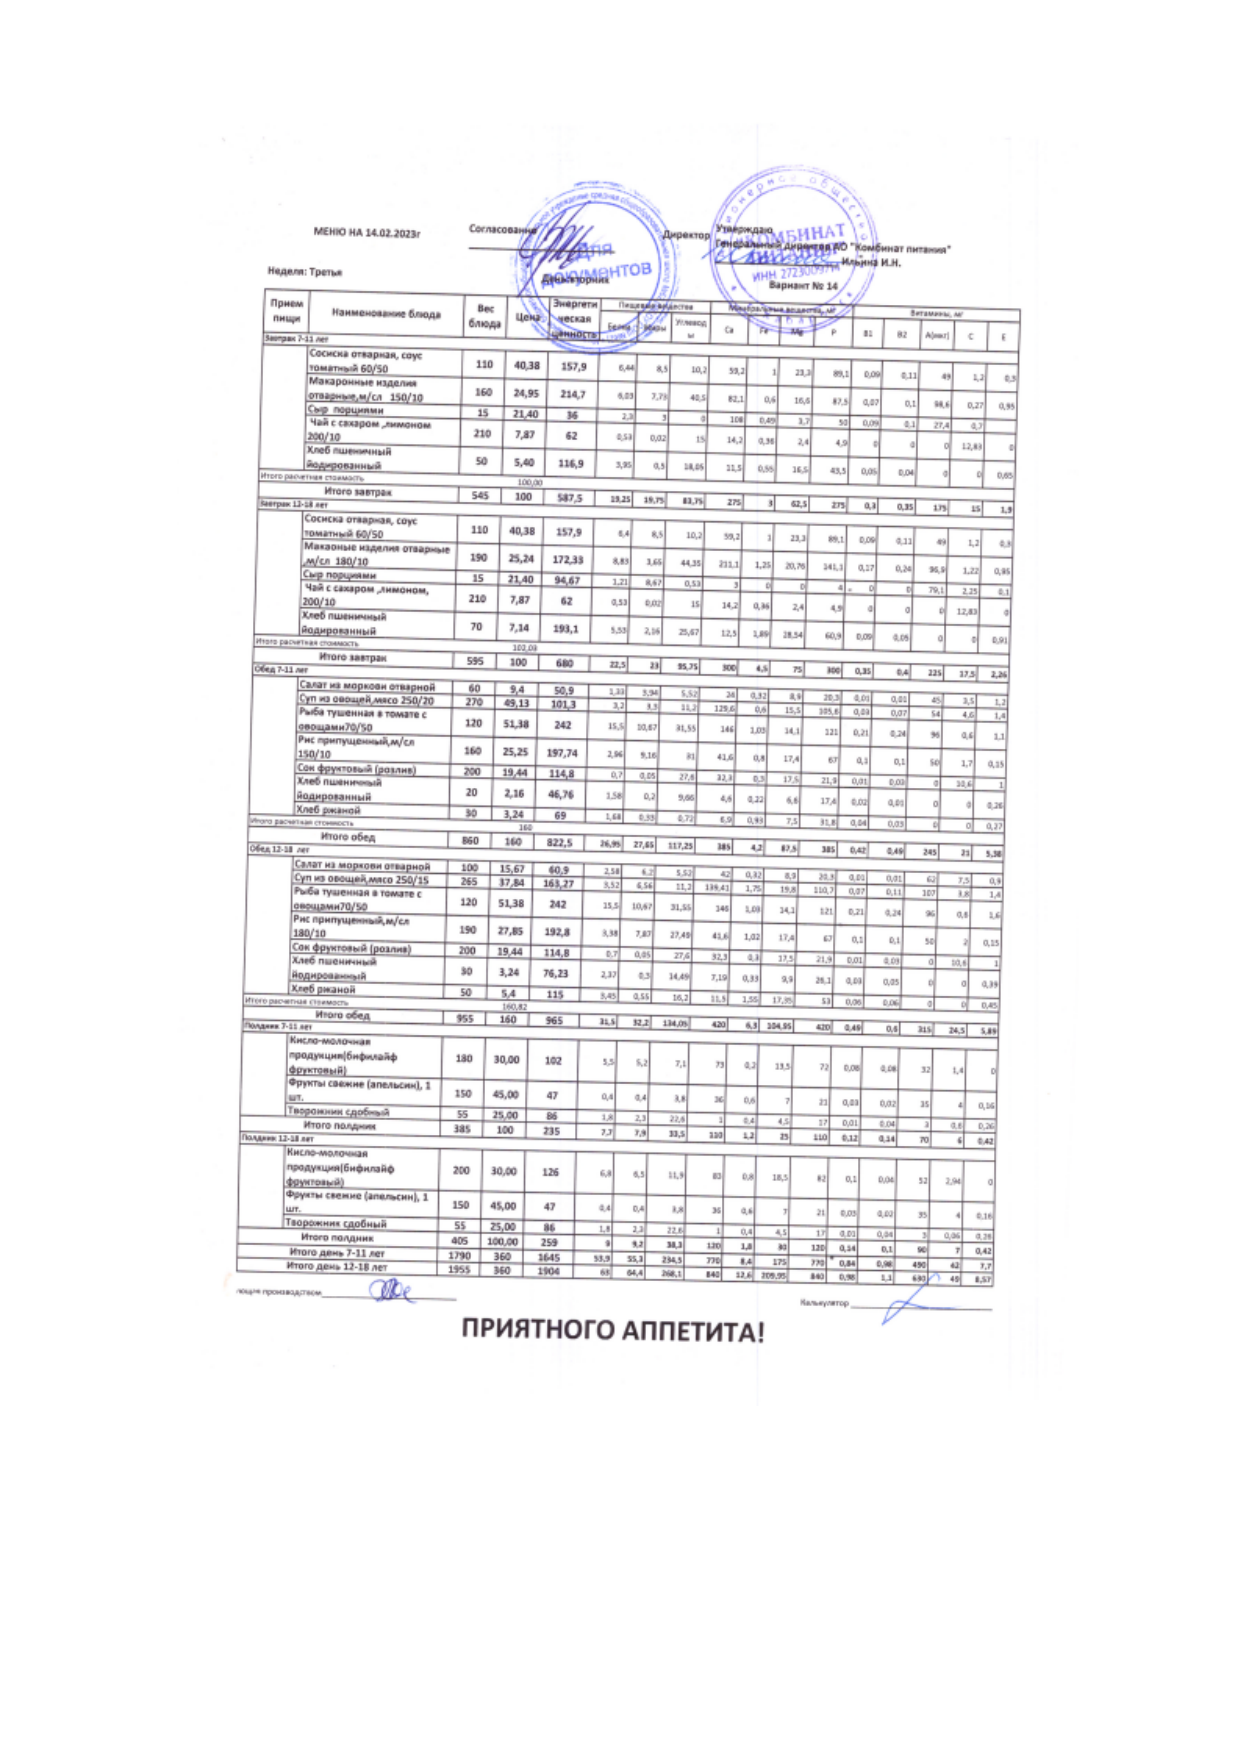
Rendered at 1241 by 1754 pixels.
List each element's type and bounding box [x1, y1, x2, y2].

picture [177, 118, 1079, 1406]
